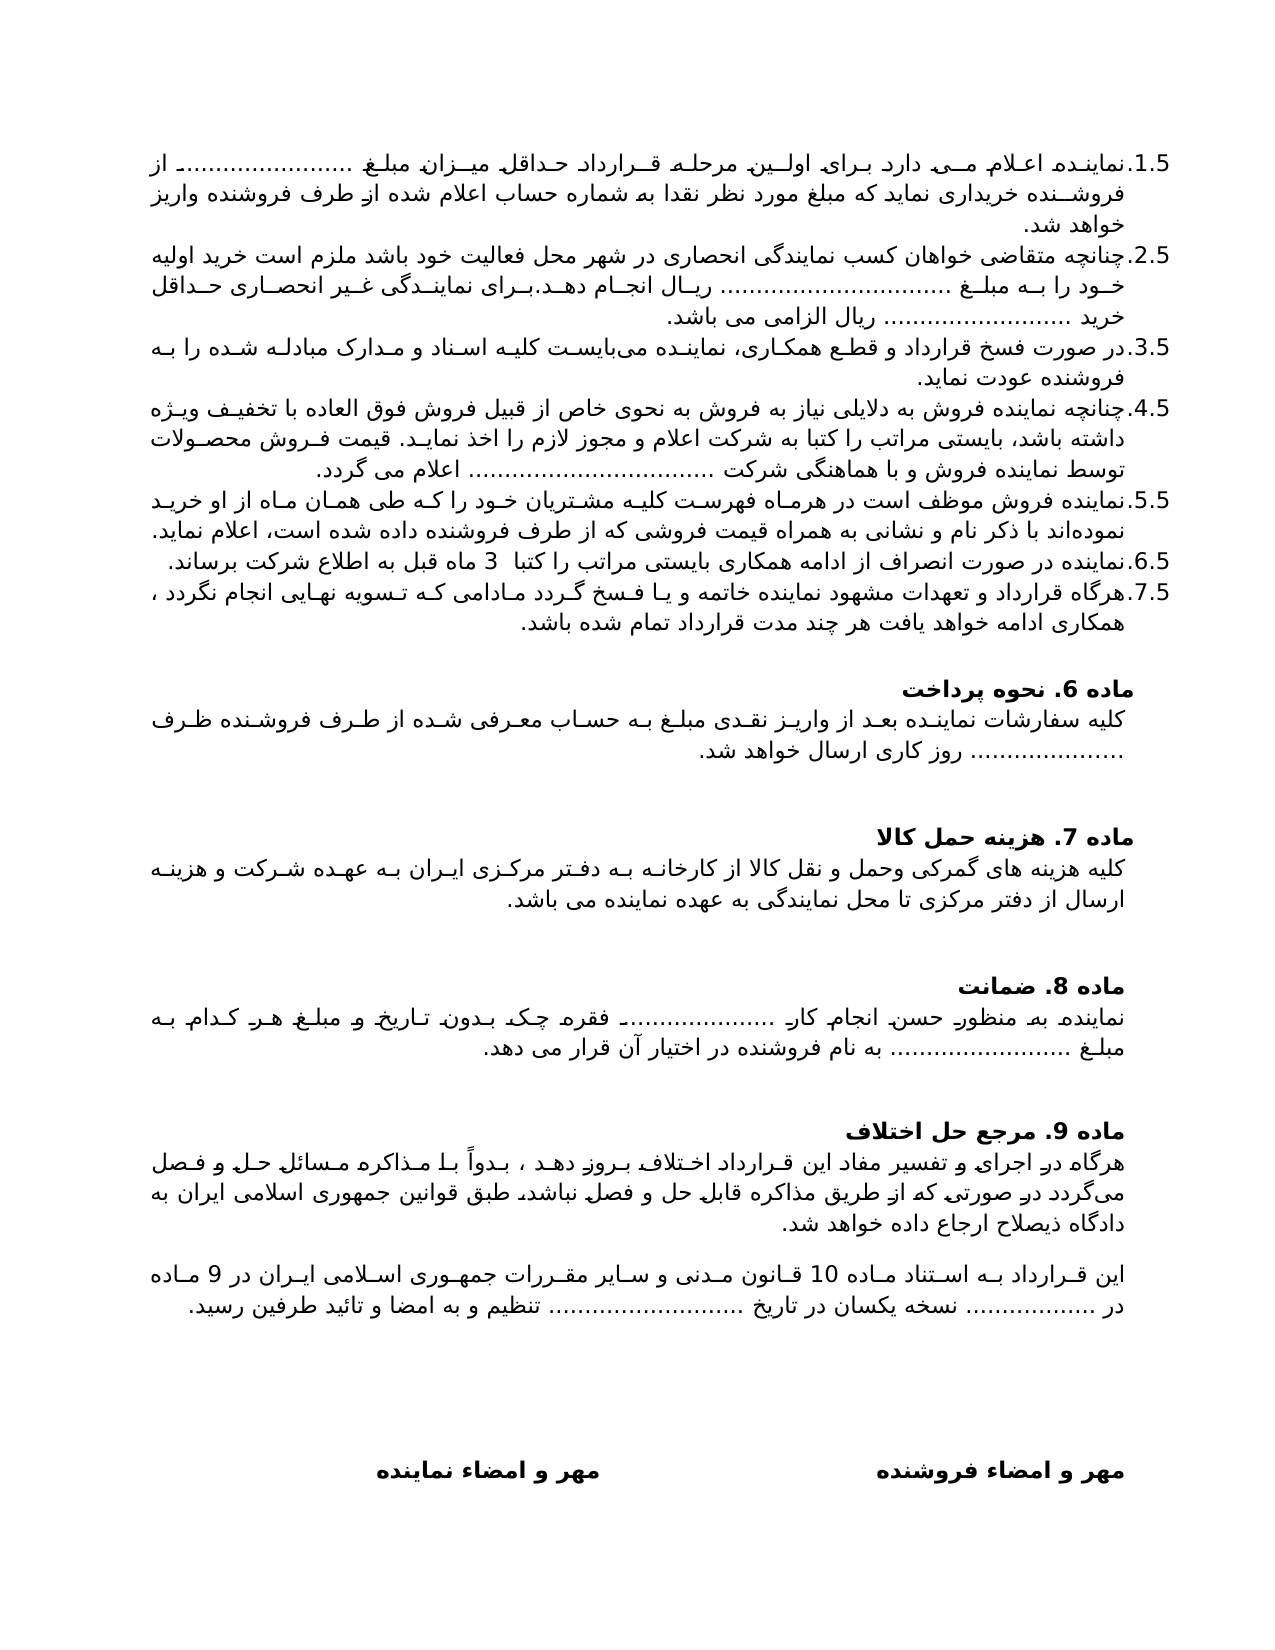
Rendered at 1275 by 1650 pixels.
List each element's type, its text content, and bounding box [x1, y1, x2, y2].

text مهر و امضاء فروشنده مهر و امضاء نماینده [150, 1457, 1125, 1484]
text كلیه هزینه های گمركی وحمل و نقل كالا از کارخانه به دفتر مرکزی ایران به عهده شرکت و هزینه ارسال از دفتر مرکزی تا محل نمایندگی به عهده نماینده می باشد. [150, 855, 1125, 912]
list چنانچه متقاضی خواهان کسب نمایندگی انحصاری در شهر محل فعالیت خود باشد ملزم است خرید اولیه خود را به مبلغ ................................ ریال انجام دهد.برای نمایندگی غیر انحصاری حداقل خرید .......................... ریال الزامی می باشد. [150, 242, 1127, 330]
text ﻫﺮﮔﺎه در اﺟﺮای و ﺗﻔﺴﯿﺮ ﻣﻔﺎد اﯾﻦ ﻗـﺮارداد اﺧـﺘﻼف ﺑـﺮوز دﻫـﺪ ، ﺑـﺪواً ﺑـﺎ ﻣـﺬاﮐﺮه ﻣـﺴﺎﺋﻞ ﺣـﻞ و ﻓـﺼﻞ ﻣﯽﮔﺮدد در ﺻﻮرﺗﯽ ﮐﻪ از ﻃﺮﯾﻖ ﻣﺬاﮐﺮه ﻗﺎﺑﻞ ﺣﻞ و ﻓﺼﻞ ﻧﺒﺎﺷﺪ، طبق قوانین جمهوری اسلامی ایران به دادگاه ذیصلاح ارجاع داده خواهد شد. [150, 1149, 1125, 1237]
list ﻧﻤﺎﯾﻨـﺪه اﻋـﻼم ﻣــﯽ دارد ﺑـﺮای اوﻟــﯿﻦ ﻣﺮﺣﻠـﻪ ﻗــﺮارداد ﺣـﺪاﻗﻞ ﻣﯿــﺰان ﻣﺒﻠـﻎ ........................ از ﻓﺮوﺷــﻨﺪه ﺧﺮﯾﺪاری ﻧﻤﺎﯾﺪ که مبلغ مورد نظر نقدا به شماره حساب اعلام شده از طرف فروشنده واریز خواهد شد. [150, 150, 1127, 238]
text ﻣﺎده 8. ﺿﻤﺎﻧﺖ [150, 973, 1125, 1000]
text ماده 7. هزینه حمل کالا [150, 824, 1134, 851]
text کلیه سفارشات نماینده بعد از واریز نقدی مبلغ به حساب معرفی شده از طرف فروشنده ظرف ……............... روز کاری ارسال خواهد شد. [150, 707, 1125, 764]
text ﻣﺎده 9. ﻣﺮﺟﻊ ﺣﻞ اﺧﺘﻼف [150, 1118, 1125, 1145]
text ماده 6. ﻧﺤﻮه ﭘﺮداﺧﺖ [150, 676, 1134, 703]
list نماینده فروش موظف است در هرماه فهرست کلیه مشتریان خود را که طی همان ماه از او خرید نموده‌اند با ذکر نام و نشانی به همراه قیمت فروشی که از طرف فروشنده داده شده است، اعلام نماید. [150, 487, 1127, 544]
list در صورت فسخ قرارداد و قطع همکاری، نماینده می‌بایست کلیه اسناد و مدارک مبادله شده را به فروشنده عودت نماید. [150, 334, 1127, 391]
text ﻧﻤﺎﯾﻨﺪه ﺑﻪ ﻣﻨﻈﻮر ﺣﺴﻦ اﻧﺠﺎم ﮐﺎر ..................... ﻓﻘﺮه ﭼـﮏ ﺑـﺪون ﺗـﺎرﯾﺦ و ﻣﺒﻠـﻎ ﻫـﺮ ﮐـﺪام ﺑـﻪ ﻣﺒﻠـﻎ ......................... ﺑﻪ ﻧﺎم ﻓﺮوﺷﻨﺪه در اﺧﺘﯿﺎر آن ﻗﺮار ﻣﯽ دﻫﺪ. [150, 1004, 1125, 1061]
text این قرارداد به استناد ماده 10 قانون مدنی و سایر مقررات جمهوری اسلامی ایران در 9 ماده در .................. نسخه یکسان در تاریخ ........................... تنظیم و به امضا و تائید طرفین رسید. [150, 1261, 1125, 1319]
list نماینده در صورت انصراف از ادامه همکاری بایستی مراتب را کتبا 3 ماه قبل به اطلاع شرکت برساند. [150, 548, 1127, 575]
list ﻫﺮﮔﺎه ﻗﺮارداد و ﺗﻌﻬﺪات ﻣﺸﻬﻮد ﻧﻤﺎﯾﻨﺪه ﺧﺎﺗﻤﻪ و ﯾـﺎ ﻓـﺴﺦ ﮔـﺮدد ﻣـﺎداﻣﯽ ﮐـﻪ ﺗـﺴﻮﯾﻪ ﻧﻬـﺎﯾﯽ انجام ﻧﮕﺮدد ، همکاری ادامه خواهد یافت ﻫﺮ ﭼﻨﺪ ﻣﺪت ﻗﺮارداد ﺗﻤﺎم ﺷﺪه ﺑﺎﺷﺪ. [150, 579, 1127, 636]
list چنانچه نماینده فروش به دلایلی نیاز به فروش به نحوی خاص از قبیل فروش فوق العاده با تخفیف ویژه داشته باشد، بایستی مراتب را کتبا به شرکت اعلام و مجوز لازم را اخذ نماید. قیمت فروش محصولات توسط نماینده فروش و با هماهنگی شرکت .................................. اعلام می گردد. [150, 395, 1127, 483]
